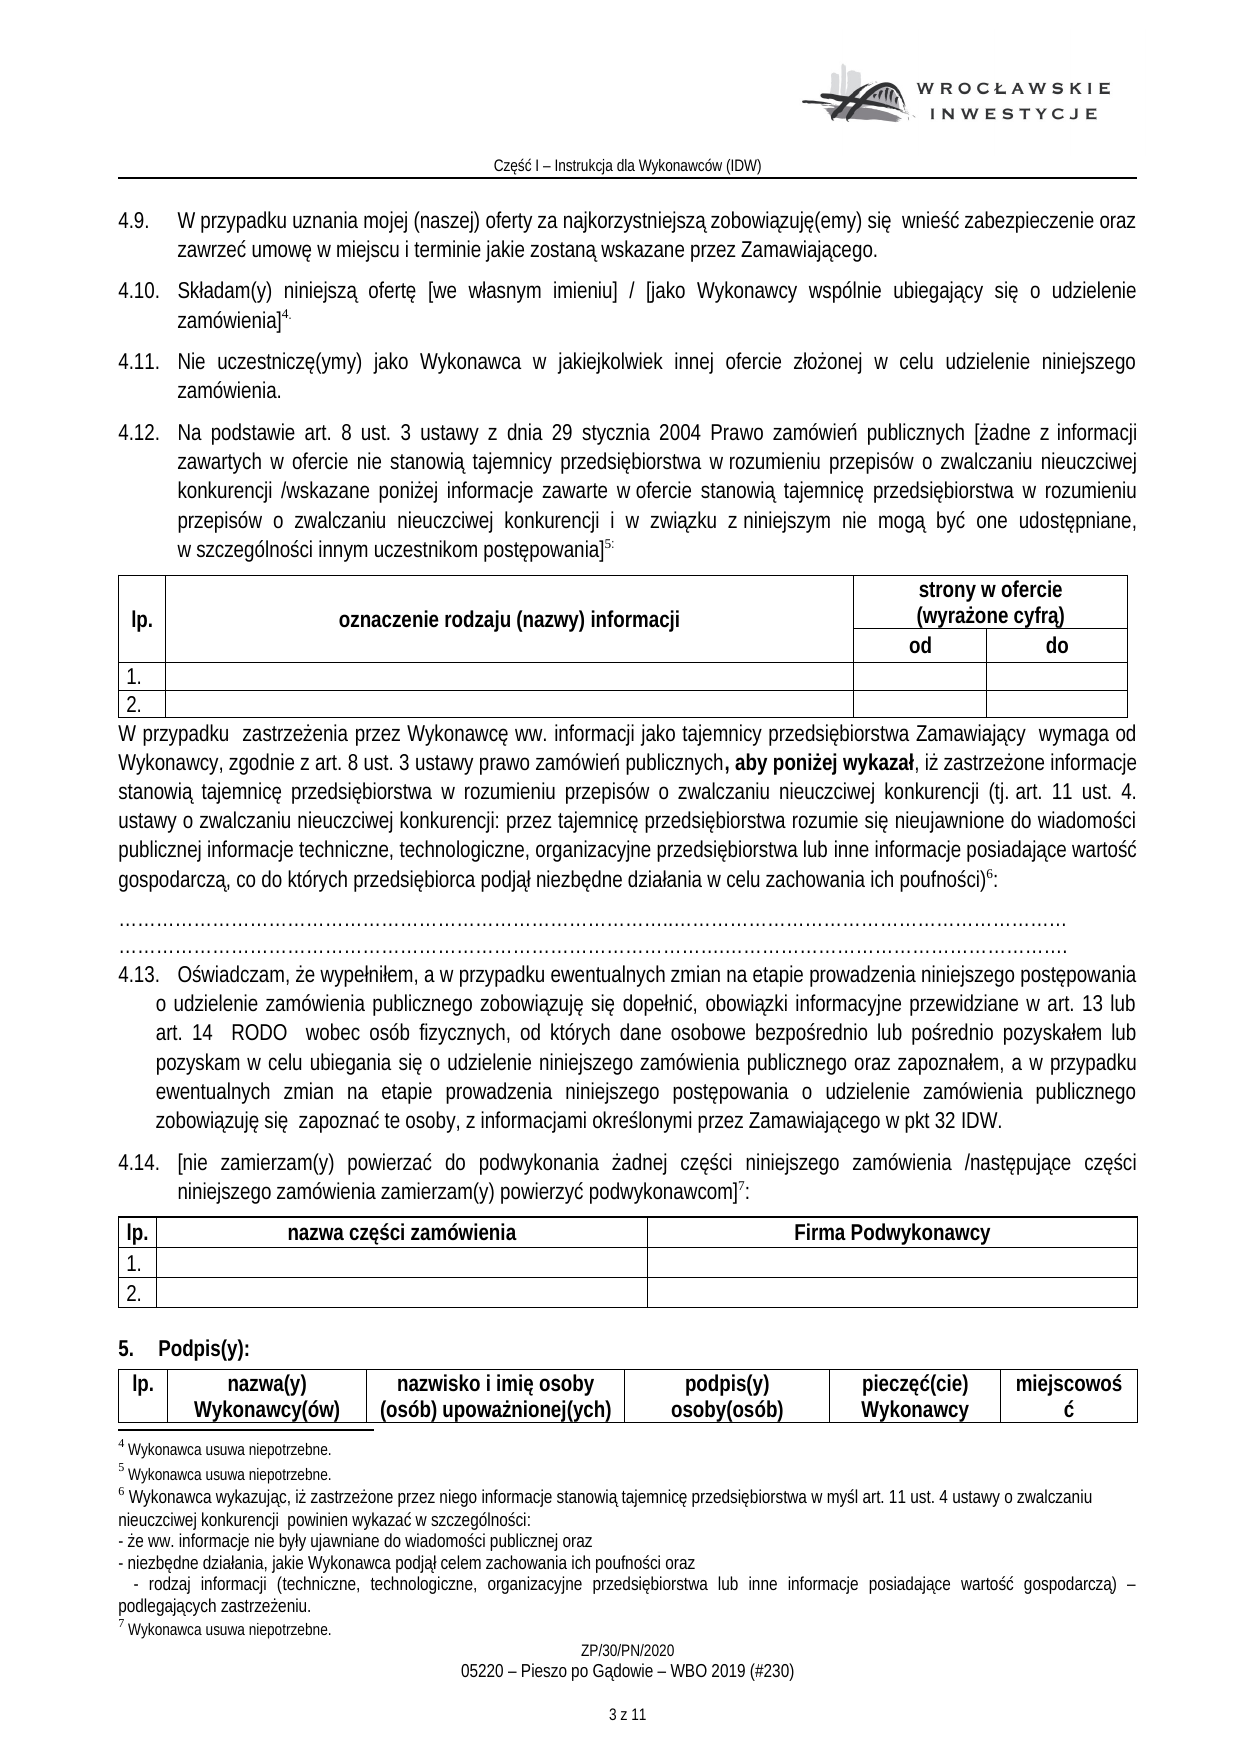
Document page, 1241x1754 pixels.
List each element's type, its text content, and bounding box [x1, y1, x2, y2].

table_cell [166, 663, 853, 689]
text W przypadku zastrzeżenia przez Wykonawcę ww. informacji jako tajemnicy przedsiębiorstwa Zamawiający wymaga od Wykonawcy, zgodnie z art. 8 ust. 3 ustawy prawo zamówień publicznych, aby poniżej wykazał, iż zastrzeżone informacje stanowią tajemnicę przedsiębiorstwa w rozumieniu przepisów o zwalczaniu nieuczciwej konkurencji (tj. art. 11 ust. 4. ustawy o zwalczaniu nieuczciwej konkurencji: przez tajemnicę przedsiębiorstwa rozumie się nieujawnione do wiadomości publicznej informacje techniczne, technologiczne, organizacyjne przedsiębiorstwa lub inne informacje posiadające wartość gospodarczą, co do których przedsiębiorca podjął niezbędne działania w celu zachowania ich poufności): [118, 718, 1137, 893]
table_cell do [987, 629, 1127, 662]
table_header strony w ofercie (wyrażone cyfrą) [854, 576, 1127, 628]
list Nie uczestniczę(ymy) jako Wykonawca w jakiejkolwiek innej ofercie złożonej w celu udzielenie niniejszego zamówienia. [118, 345, 1137, 404]
table_header lp. [119, 1218, 156, 1247]
table_header nazwa części zamówienia [157, 1218, 647, 1247]
table_cell [987, 691, 1127, 717]
table_cell [648, 1248, 1137, 1277]
table_header miejscowość i data [1001, 1370, 1137, 1422]
list Podpis(y): [118, 1333, 1137, 1362]
picture [767, 29, 1146, 156]
table_header nazwa(y) Wykonawcy(ów) [168, 1370, 366, 1422]
list Oświadczam, że wypełniłem, a w przypadku ewentualnych zmian na etapie prowadzenia niniejszego postępowania o udzielenie zamówienia publicznego zobowiązuję się dopełnić, obowiązki informacyjne przewidziane w art. 13 lub art. 14 RODO wobec osób fizycznych, od których dane osobowe bezpośrednio lub pośrednio pozyskałem lub pozyskam w celu ubiegania się o udzielenie niniejszego zamówienia publicznego oraz zapoznałem, a w przypadku ewentualnych zmian na etapie prowadzenia niniejszego postępowania o udzielenie zamówienia publicznego zobowiązuję się zapoznać te osoby, z informacjami określonymi przez Zamawiającego w pkt 32 IDW. [118, 958, 1137, 1133]
text ……………………………………………………………………………..……………………………………………………… [118, 905, 1137, 932]
table_cell [854, 691, 986, 717]
list Na podstawie art. 8 ust. 3 ustawy z dnia 29 stycznia 2004 Prawo zamówień publicznych [żadne z informacji zawartych w ofercie nie stanowią tajemnicy przedsiębiorstwa w rozumieniu przepisów o zwalczaniu nieuczciwej konkurencji /wskazane poniżej informacje zawarte w ofercie stanowią tajemnicę przedsiębiorstwa w rozumieniu przepisów o zwalczaniu nieuczciwej konkurencji i w związku z niniejszym nie mogą być one udostępniane, w szczególności innym uczestnikom postępowania]: [118, 416, 1137, 562]
table_cell 2. [119, 1278, 156, 1307]
table_cell [157, 1248, 647, 1277]
table_cell [166, 691, 853, 717]
table_cell od [854, 629, 986, 662]
table_header lp. [119, 1370, 167, 1422]
table_cell 2. [119, 691, 165, 717]
table_cell [648, 1278, 1137, 1307]
table_header Firma Podwykonawcy [648, 1218, 1137, 1247]
table_cell [987, 663, 1127, 689]
table_cell 1. [119, 663, 165, 689]
table_header podpis(y) osoby(osób) upoważnionej(ych) do podpisania niniejszej oferty w imieniu Wykonawcy(ów) [625, 1370, 829, 1422]
table_header lp. [119, 576, 165, 662]
text …………………………………………………………………………………….………………………………………………. [118, 932, 1137, 958]
list W przypadku uznania mojej (naszej) oferty za najkorzystniejszą zobowiązuję(emy) się wnieść zabezpieczenie oraz zawrzeć umowę w miejscu i terminie jakie zostaną wskazane przez Zamawiającego. [118, 204, 1137, 262]
table_header pieczęć(cie) Wykonawcy (ów) [830, 1370, 1000, 1422]
list Składam(y) niniejszą ofertę [we własnym imieniu] / [jako Wykonawcy wspólnie ubiegający się o udzielenie zamówienia]. [118, 274, 1137, 333]
table_cell 1. [119, 1248, 156, 1277]
list [nie zamierzam(y) powierzać do podwykonania żadnej części niniejszego zamówienia /następujące części niniejszego zamówienia zamierzam(y) powierzyć podwykonawcom]: [118, 1146, 1137, 1204]
table_cell [157, 1278, 647, 1307]
table_header oznaczenie rodzaju (nazwy) informacji [166, 576, 853, 662]
table_cell [854, 663, 986, 689]
table_header nazwisko i imię osoby (osób) upoważnionej(ych) do podpisania niniejszej oferty w imieniu Wykonawcy(ów) [367, 1370, 624, 1422]
